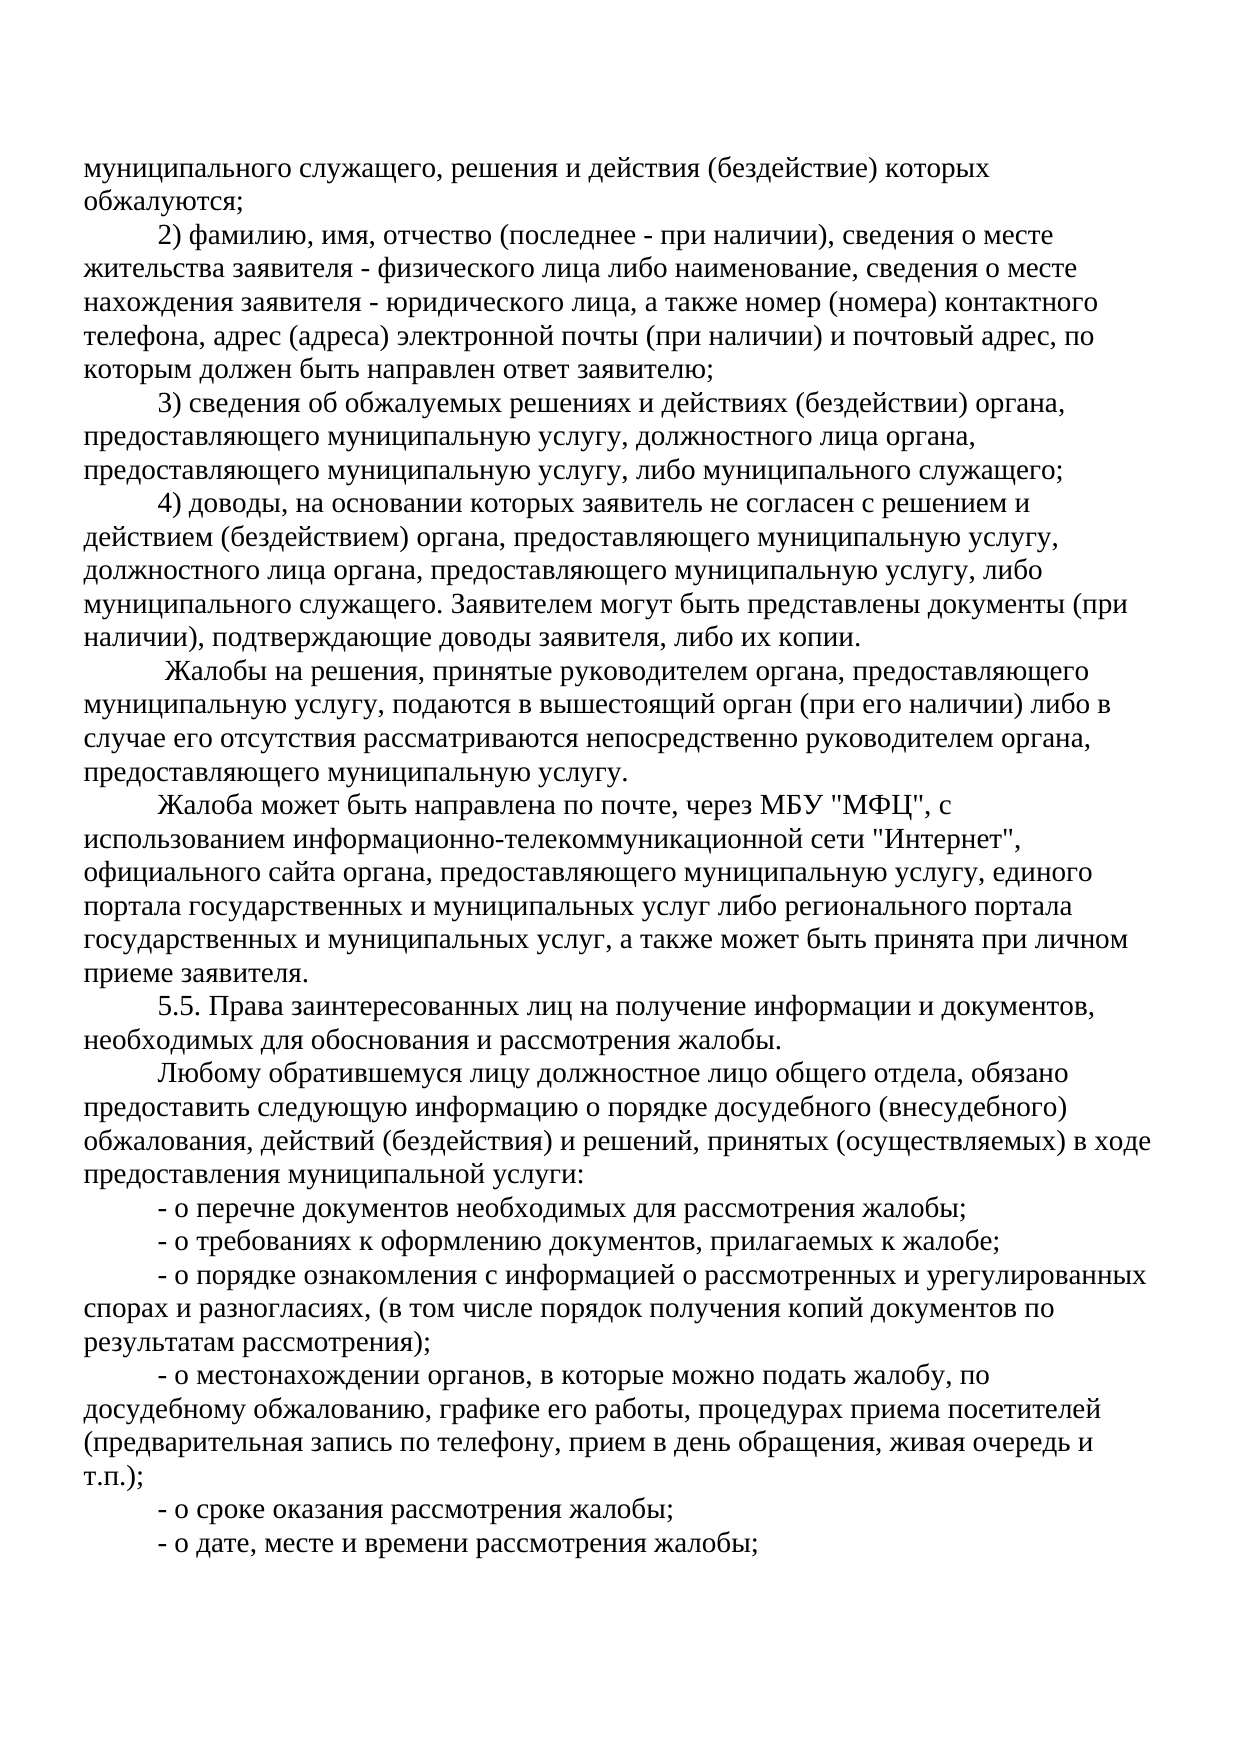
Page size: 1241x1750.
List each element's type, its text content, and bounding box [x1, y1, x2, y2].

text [83, 150, 1157, 217]
text Жалобы на решения, принятые руководителем органа, предоставляющего муниципальную услугу, подаются в вышестоящий орган (при его наличии) либо в случае его отсутствия рассматриваются непосредственно руководителем органа, предоставляющего муниципальную услугу. [83, 653, 1157, 787]
text 3) сведения об обжалуемых решениях и действиях (бездействии) органа, предоставляющего муниципальную услугу, должностного лица органа, предоставляющего муниципальную услугу, либо муниципального служащего; [83, 385, 1157, 485]
text Любому обратившемуся лицу должностное лицо общего отдела, обязано предоставить следующую информацию о порядке досудебного (внесудебного) обжалования, действий (бездействия) и решений, принятых (осуществляемых) в ходе предоставления муниципальной услуги: [83, 1056, 1157, 1190]
text - о требованиях к оформлению документов, прилагаемых к жалобе; [83, 1223, 1157, 1257]
text - о порядке ознакомления с информацией о рассмотренных и урегулированных спорах и разногласиях, (в том числе порядок получения копий документов по результатам рассмотрения); [83, 1257, 1157, 1357]
text Жалоба может быть направлена по почте, через МБУ "МФЦ", с использованием информационно-телекоммуникационной сети "Интернет", официального сайта органа, предоставляющего муниципальную услугу, единого портала государственных и муниципальных услуг либо регионального портала государственных и муниципальных услуг, а также может быть принята при личном приеме заявителя. [83, 787, 1157, 988]
text 5.5. Права заинтересованных лиц на получение информации и документов, необходимых для обоснования и рассмотрения жалобы. [83, 988, 1157, 1056]
text - о перечне документов необходимых для рассмотрения жалобы; [83, 1190, 1157, 1223]
text - о местонахождении органов, в которые можно подать жалобу, по досудебному обжалованию, графике его работы, процедурах приема посетителей (предварительная запись по телефону, прием в день обращения, живая очередь и т.п.); [83, 1357, 1157, 1492]
text - о дате, месте и времени рассмотрения жалобы; [83, 1525, 1157, 1559]
text - о сроке оказания рассмотрения жалобы; [83, 1492, 1157, 1525]
text 4) доводы, на основании которых заявитель не согласен с решением и действием (бездействием) органа, предоставляющего муниципальную услугу, должностного лица органа, предоставляющего муниципальную услугу, либо муниципального служащего. Заявителем могут быть представлены документы (при наличии), подтверждающие доводы заявителя, либо их копии. [83, 485, 1157, 653]
text 2) фамилию, имя, отчество (последнее - при наличии), сведения о месте жительства заявителя - физического лица либо наименование, сведения о месте нахождения заявителя - юридического лица, а также номер (номера) контактного телефона, адрес (адреса) электронной почты (при наличии) и почтовый адрес, по которым должен быть направлен ответ заявителю; [83, 217, 1157, 385]
